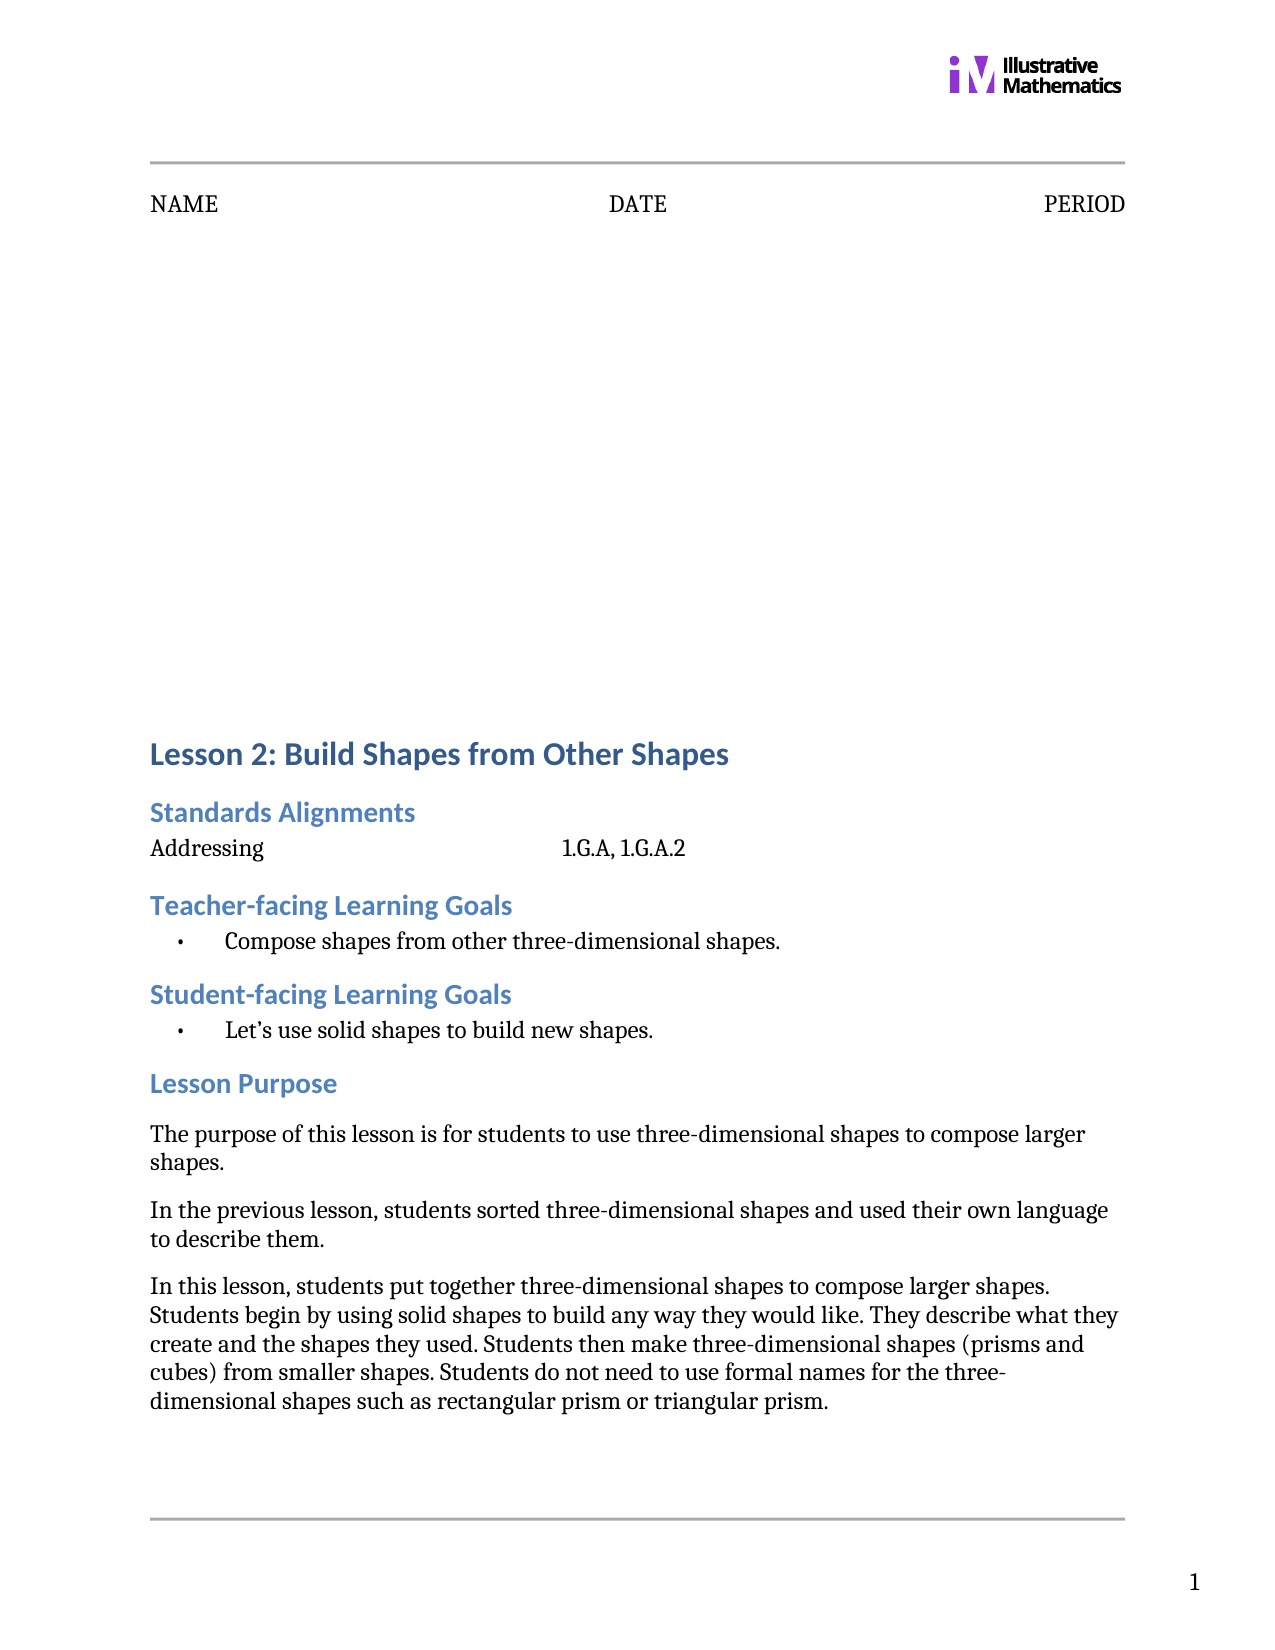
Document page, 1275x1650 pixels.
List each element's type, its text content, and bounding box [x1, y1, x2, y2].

subtitle Lesson 2: Build Shapes from Other Shapes [150, 733, 1125, 774]
text In the previous lesson, students sorted three-dimensional shapes and used their own language to describe them. [150, 1196, 1125, 1253]
picture [949, 55, 1121, 93]
text In this lesson, students put together three-dimensional shapes to compose larger shapes. Students begin by using solid shapes to build any way they would like. They describe what they create and the shapes they used. Students then make three-dimensional shapes (prisms and cubes) from smaller shapes. Students do not need to use formal names for the three-dimensional shapes such as rectangular prism or triangular prism. [150, 1272, 1125, 1416]
subtitle Student-facing Learning Goals [150, 976, 1125, 1012]
table_header 1.G.A, 1.G.A.2 [551, 830, 964, 866]
subtitle Teacher-facing Learning Goals [150, 887, 1125, 923]
subtitle Standards Alignments [150, 794, 1125, 830]
list Compose shapes from other three-dimensional shapes. [175, 927, 1125, 955]
subtitle Lesson Purpose [150, 1065, 1125, 1101]
text The purpose of this lesson is for students to use three-dimensional shapes to compose larger shapes. [150, 1119, 1125, 1177]
table_header Addressing [139, 830, 551, 866]
list Let’s use solid shapes to build new shapes. [175, 1016, 1125, 1044]
